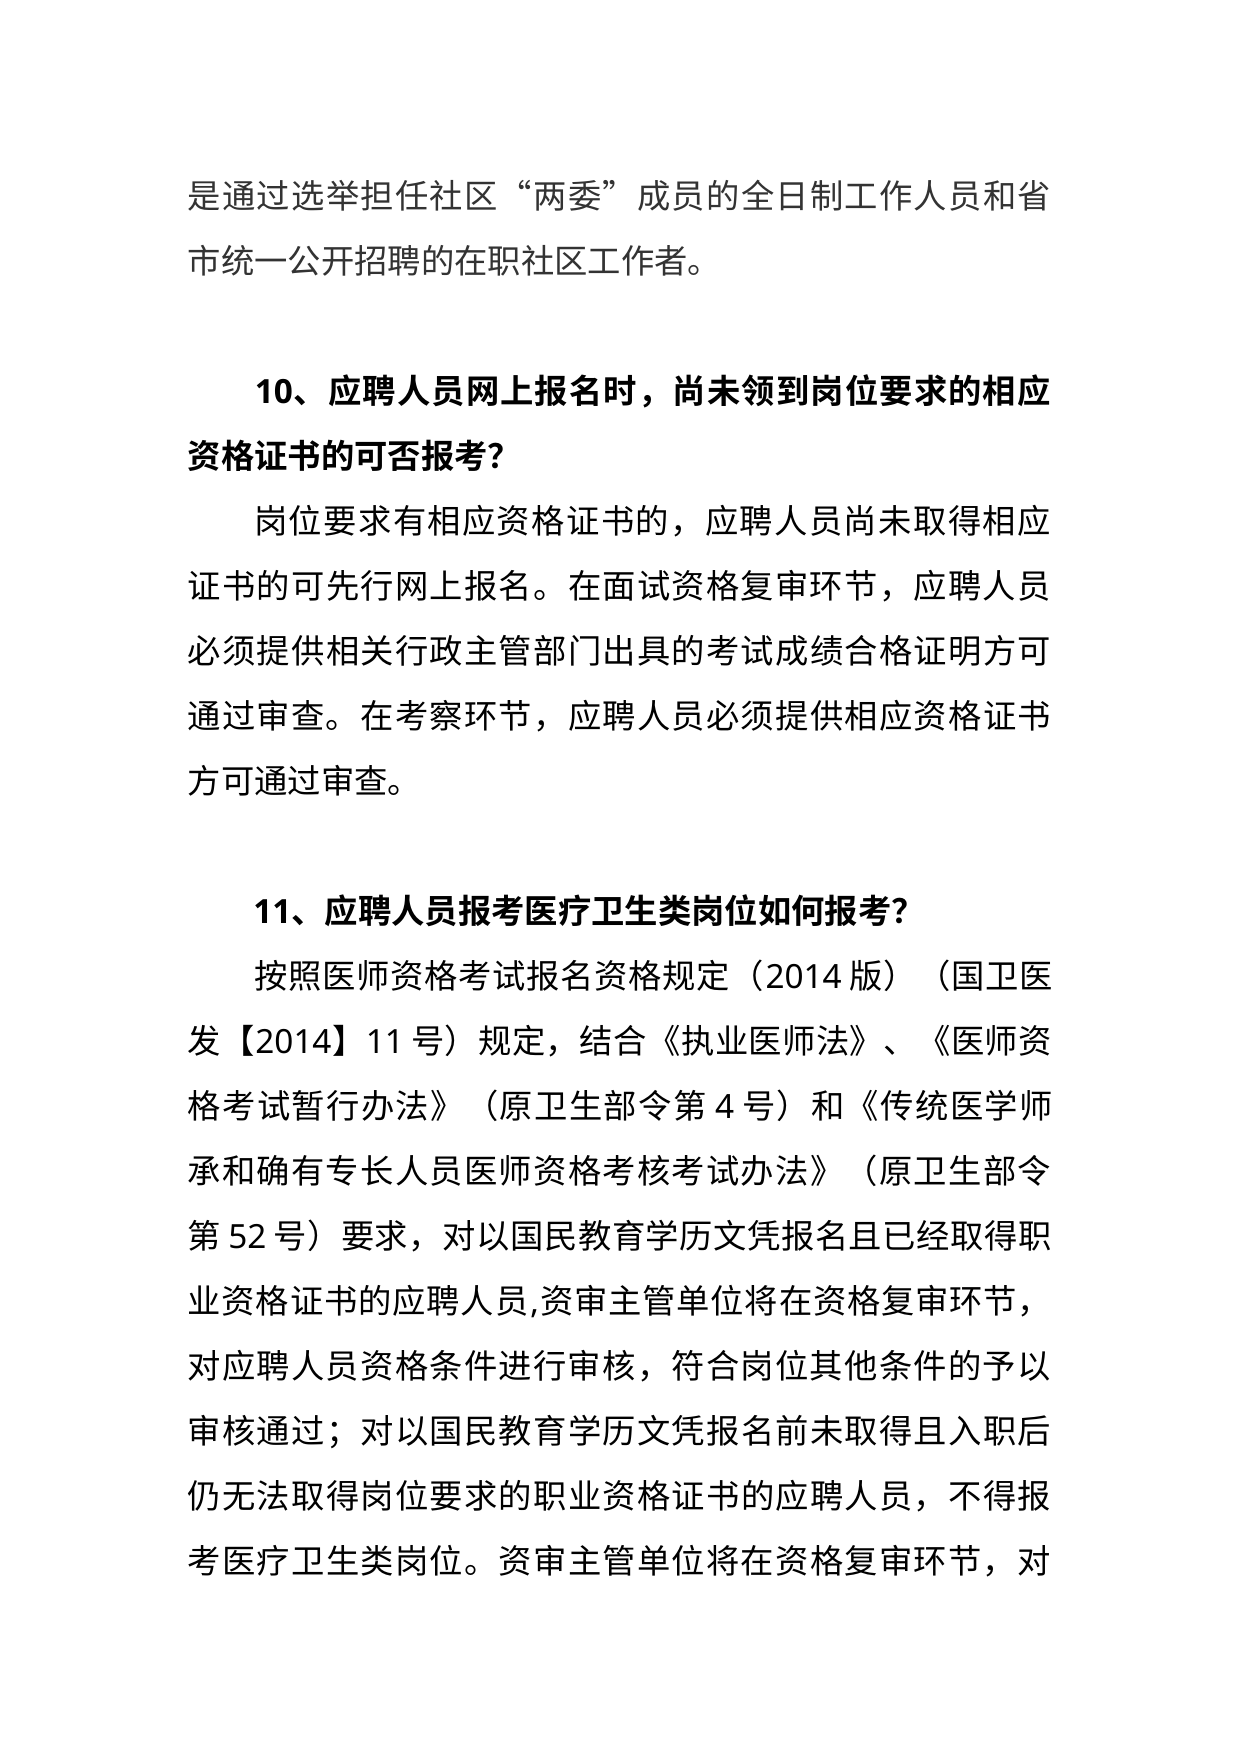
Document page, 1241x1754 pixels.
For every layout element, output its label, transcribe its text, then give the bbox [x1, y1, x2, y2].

text 11、应聘人员报考医疗卫生类岗位如何报考？ [187, 877, 1053, 942]
text 岗位要求有相应资格证书的，应聘人员尚未取得相应证书的可先行网上报名。在面试资格复审环节，应聘人员必须提供相关行政主管部门出具的考试成绩合格证明方可通过审查。在考察环节，应聘人员必须提供相应资格证书方可通过审查。 [187, 487, 1053, 812]
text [187, 162, 1053, 292]
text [187, 942, 1053, 1592]
text 10、应聘人员网上报名时，尚未领到岗位要求的相应资格证书的可否报考？ [187, 357, 1053, 487]
